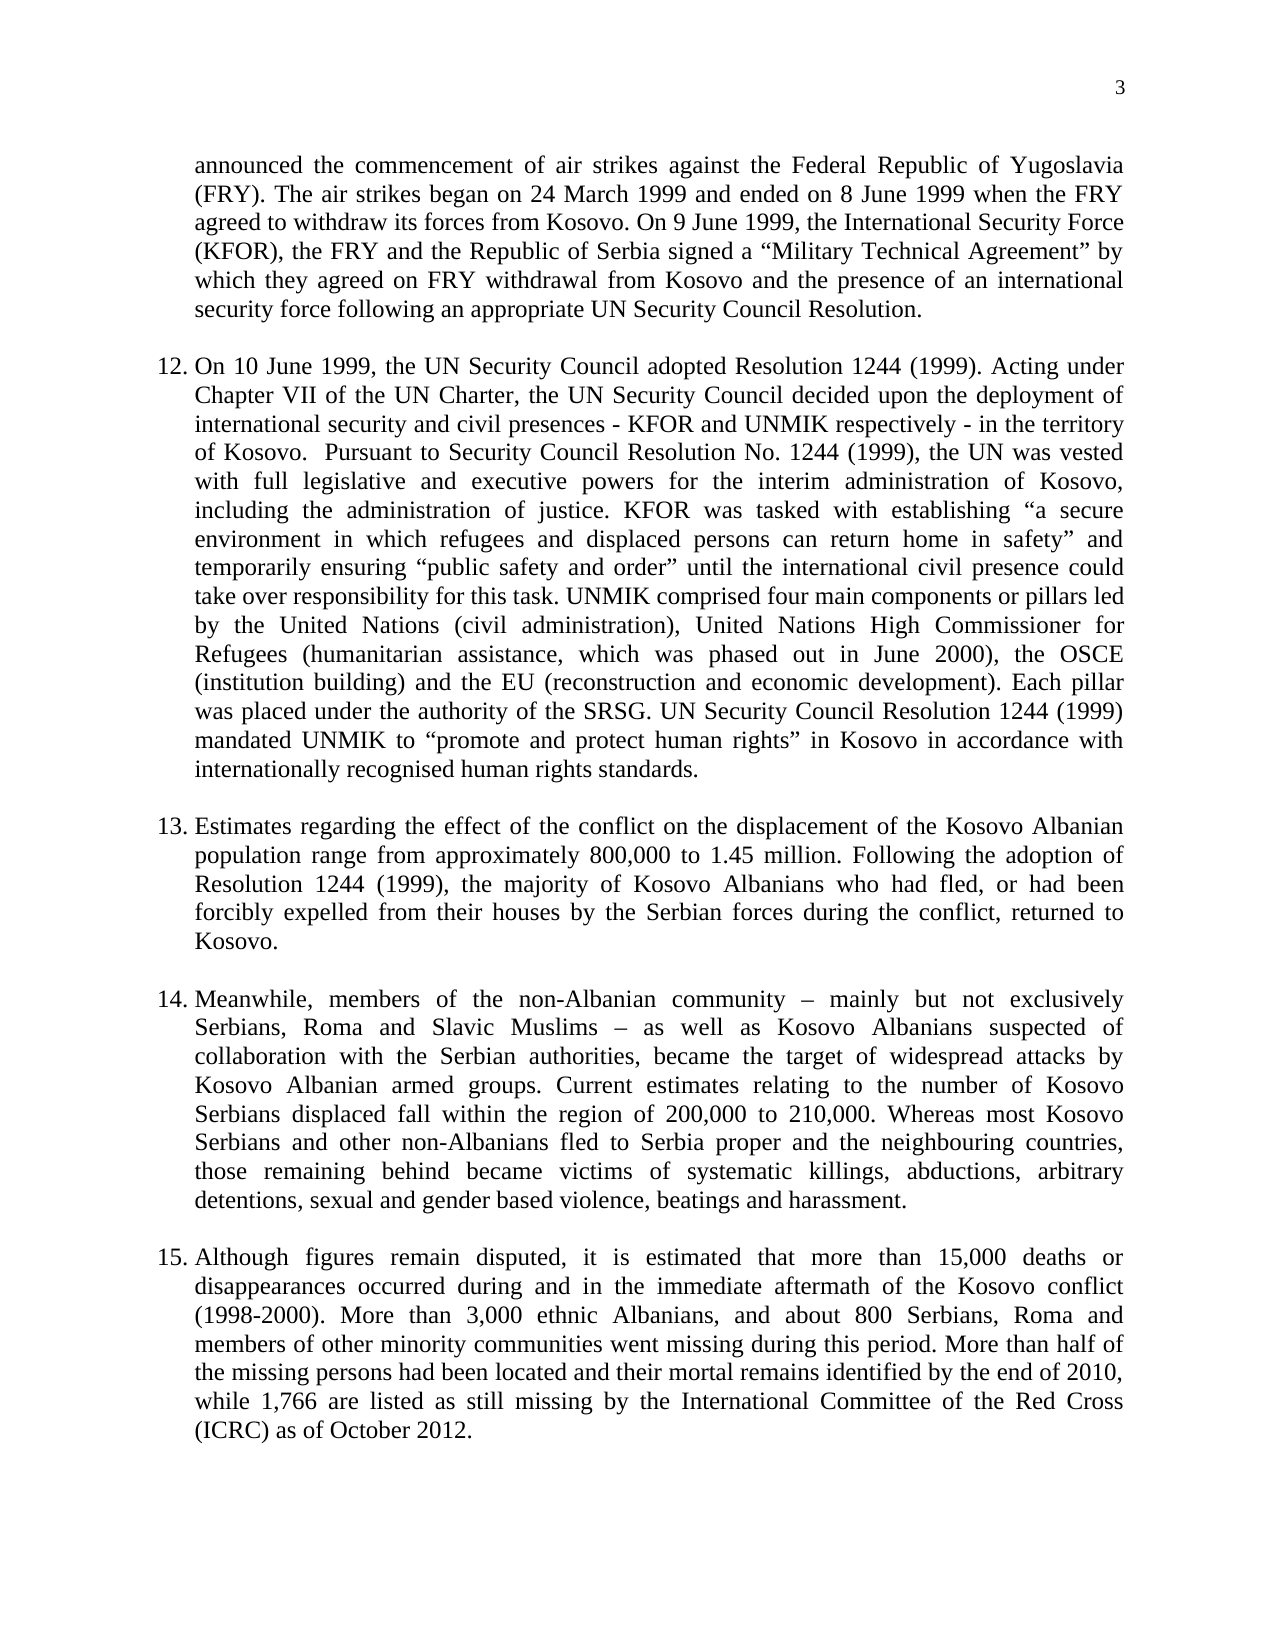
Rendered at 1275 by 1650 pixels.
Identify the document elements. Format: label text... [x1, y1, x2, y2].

list Estimates regarding the effect of the conflict on the displacement of the Kosovo Albanian population range from approximately 800,000 to 1.45 million. Following the adoption of Resolution 1244 (1999), the majority of Kosovo Albanians who had fled, or had been forcibly expelled from their houses by the Serbian forces during the conflict, returned to Kosovo. [157, 811, 1125, 955]
list Meanwhile, members of the non-Albanian community – mainly but not exclusively Serbians, Roma and Slavic Muslims – as well as Kosovo Albanians suspected of collaboration with the Serbian authorities, became the target of widespread attacks by Kosovo Albanian armed groups. Current estimates relating to the number of Kosovo Serbians displaced fall within the region of 200,000 to 210,000. Whereas most Kosovo Serbians and other non-Albanians fled to Serbia proper and the neighbouring countries, those remaining behind became victims of systematic killings, abductions, arbitrary detentions, sexual and gender based violence, beatings and harassment. [157, 984, 1125, 1214]
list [157, 150, 1125, 322]
list Although figures remain disputed, it is estimated that more than 15,000 deaths or disappearances occurred during and in the immediate aftermath of the Kosovo conflict (1998-2000). More than 3,000 ethnic Albanians, and about 800 Serbians, Roma and members of other minority communities went missing during this period. More than half of the missing persons had been located and their mortal remains identified by the end of 2010, while 1,766 are listed as still missing by the International Committee of the Red Cross (ICRC) as of October 2012. [157, 1242, 1125, 1444]
list On 10 June 1999, the UN Security Council adopted Resolution 1244 (1999). Acting under Chapter VII of the UN Charter, the UN Security Council decided upon the deployment of international security and civil presences - KFOR and UNMIK respectively - in the territory of Kosovo. Pursuant to Security Council Resolution No. 1244 (1999), the UN was vested with full legislative and executive powers for the interim administration of Kosovo, including the administration of justice. KFOR was tasked with establishing “a secure environment in which refugees and displaced persons can return home in safety” and temporarily ensuring “public safety and order” until the international civil presence could take over responsibility for this task. UNMIK comprised four main components or pillars led by the United Nations (civil administration), United Nations High Commissioner for Refugees (humanitarian assistance, which was phased out in June 2000), the OSCE (institution building) and the EU (reconstruction and economic development). Each pillar was placed under the authority of the SRSG. UN Security Council Resolution 1244 (1999) mandated UNMIK to “promote and protect human rights” in Kosovo in accordance with internationally recognised human rights standards. [157, 351, 1125, 782]
